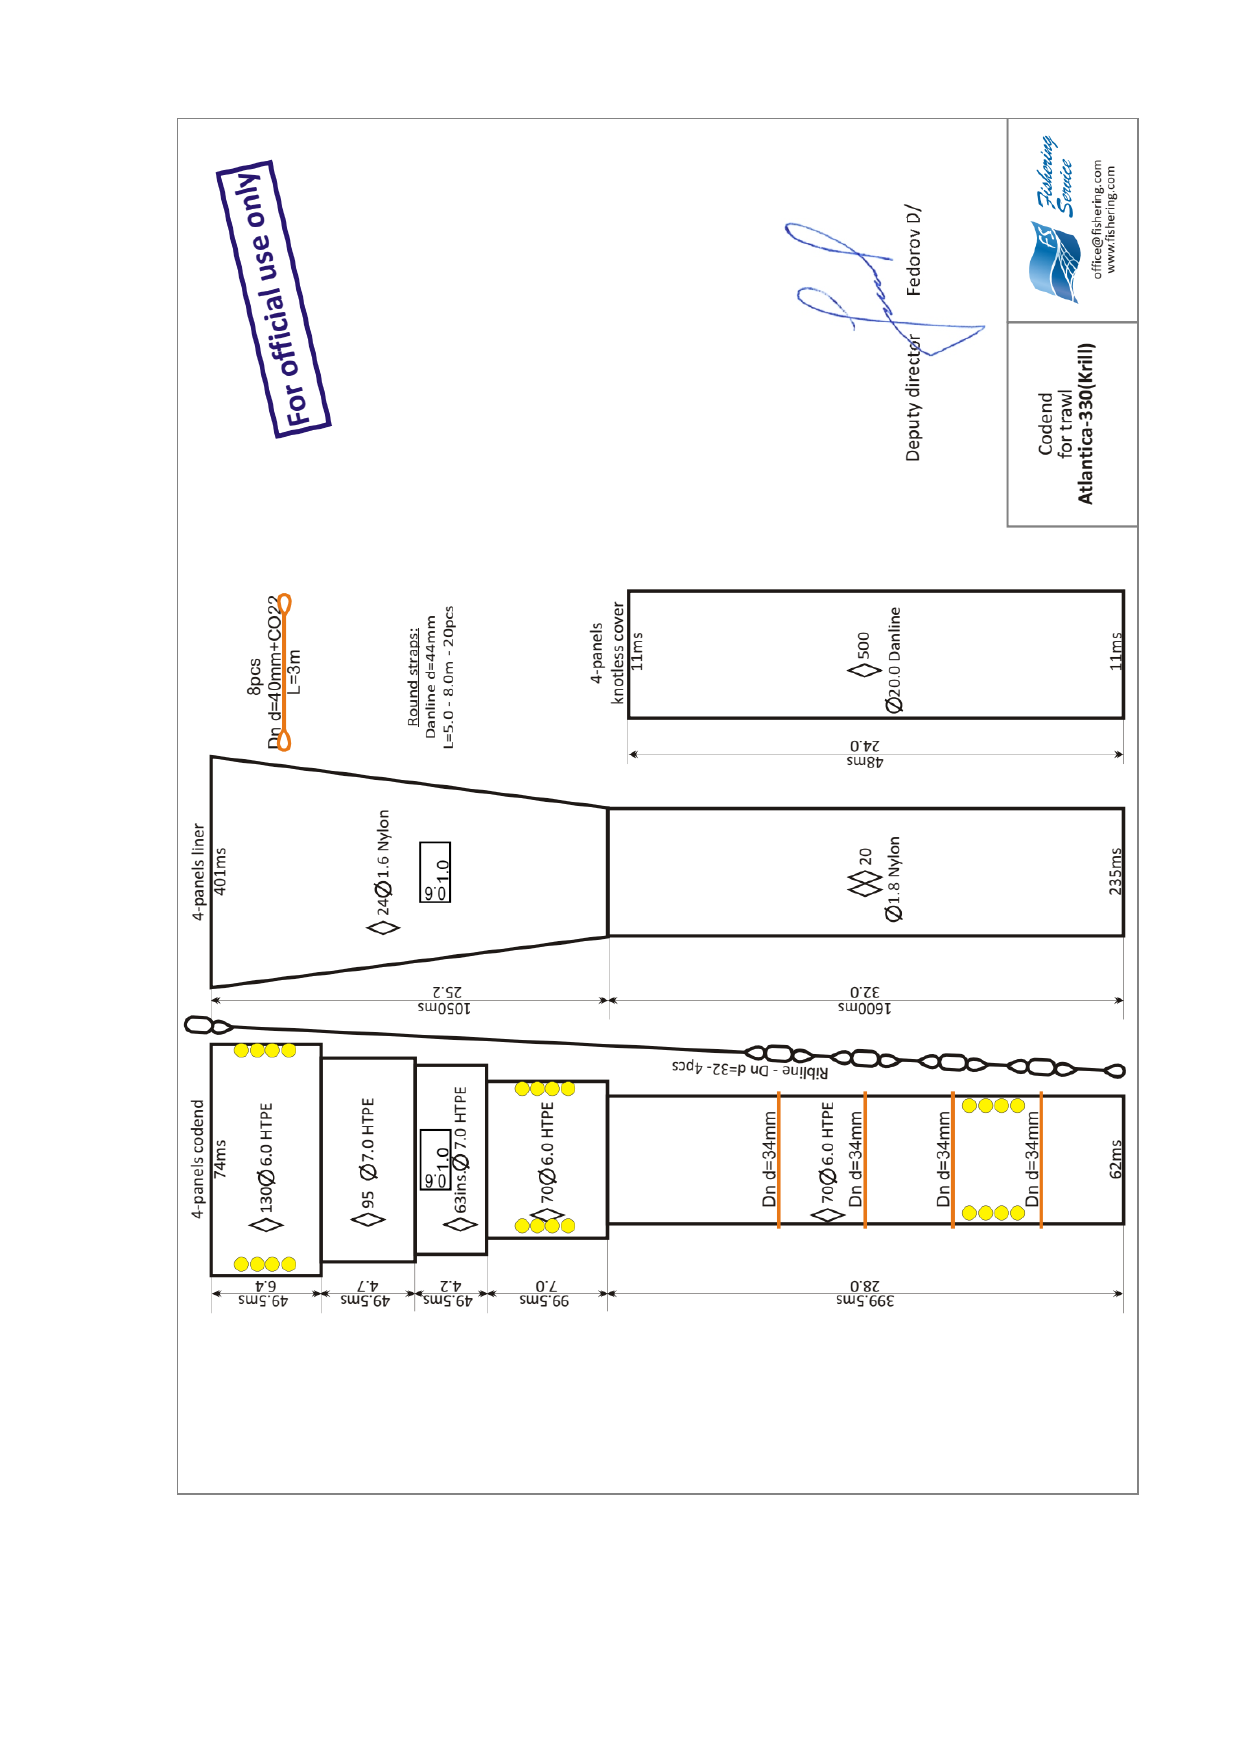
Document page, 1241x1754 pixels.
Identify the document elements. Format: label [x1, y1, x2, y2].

picture [177, 118, 1139, 1495]
